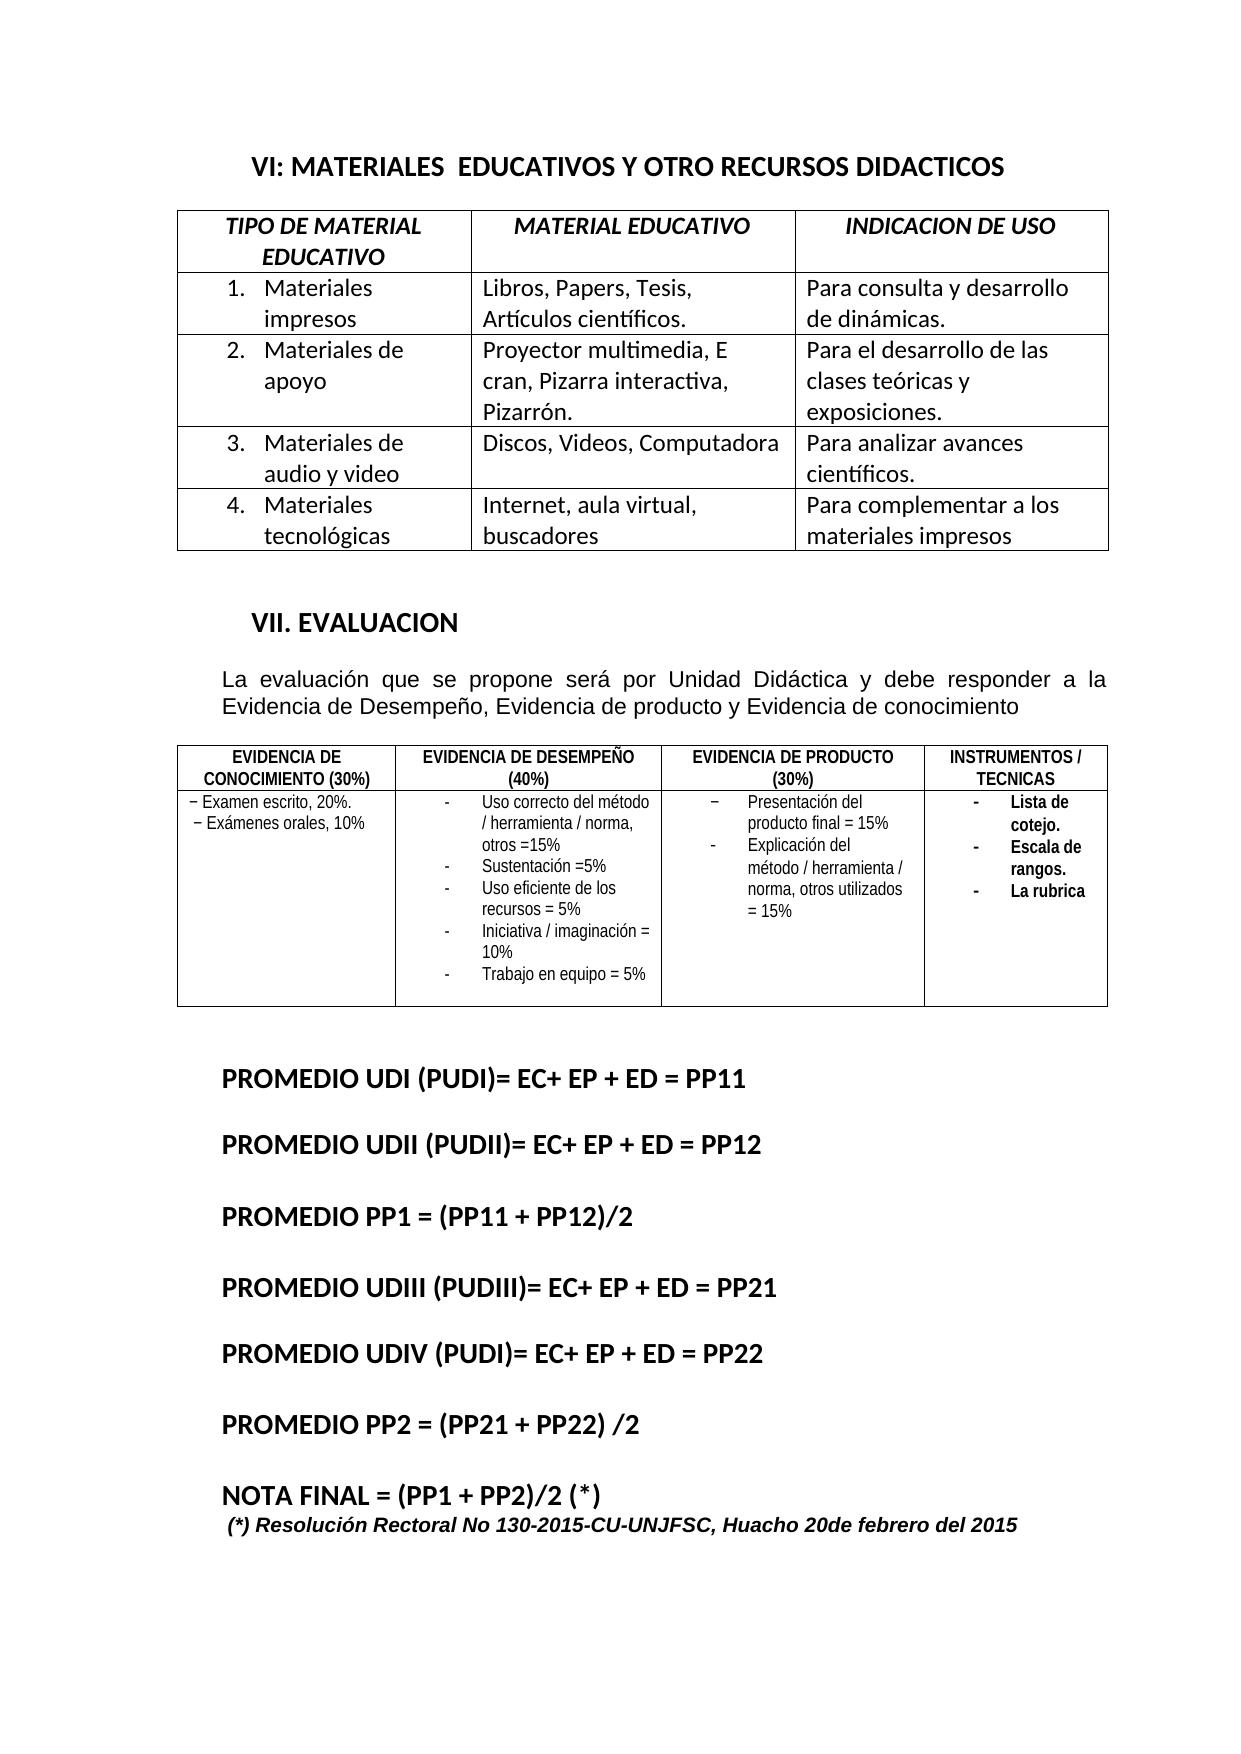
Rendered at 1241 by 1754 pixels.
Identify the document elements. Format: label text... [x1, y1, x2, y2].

table_header TIPO DE MATERIAL EDUCATIVO [178, 211, 471, 272]
table_cell Proyector multimedia, E cran, Pizarra interactiva, Pizarrón. [472, 335, 795, 426]
text PROMEDIO PP2 = (PP21 + PP22) /2 [222, 1406, 1107, 1442]
text PROMEDIO UDIV (PUDI)= EC+ EP + ED = PP22 [222, 1335, 1107, 1371]
table_cell Materiales tecnológicas [178, 489, 471, 550]
text PROMEDIO PP1 = (PP11 + PP12)/2 [222, 1198, 1107, 1233]
table_header INDICACION DE USO [796, 211, 1108, 272]
text VI: MATERIALES EDUCATIVOS Y OTRO RECURSOS DIDACTICOS [177, 148, 1107, 183]
table_header EVIDENCIA DE CONOCIMIENTO (30%) [178, 746, 395, 789]
table_cell Para consulta y desarrollo de dinámicas. [796, 273, 1108, 334]
table_cell Libros, Papers, Tesis, Artículos científicos. [472, 273, 795, 334]
table_cell Materiales impresos [178, 273, 471, 334]
text VII. EVALUACION [177, 604, 1107, 640]
text PROMEDIO UDI (PUDI)= EC+ EP + ED = PP11 [222, 1060, 1107, 1096]
table_cell Para complementar a los materiales impresos [796, 489, 1108, 550]
text NOTA FINAL = (PP1 + PP2)/2 (*) [222, 1477, 1107, 1513]
table_cell Internet, aula virtual, buscadores [472, 489, 795, 550]
text (*) Resolución Rectoral No 130-2015-CU-UNJFSC, Huacho 20de febrero del 2015 [222, 1513, 1107, 1537]
table_cell Lista de cotejo. Escala de rangos. La rubrica [925, 791, 1107, 1006]
table_header MATERIAL EDUCATIVO [472, 211, 795, 272]
text La evaluación que se propone será por Unidad Didáctica y debe responder a la Evidencia de Desempeño, Evidencia de producto y Evidencia de conocimiento [222, 666, 1107, 719]
table_cell − Examen escrito, 20%. − Exámenes orales, 10% [178, 791, 395, 1006]
text PROMEDIO UDIII (PUDIII)= EC+ EP + ED = PP21 [222, 1269, 1107, 1304]
table_cell Presentación del producto final = 15% Explicación del método / herramienta / norma, otros utilizados = 15% [662, 791, 924, 1006]
table_header EVIDENCIA DE DESEMPEÑO (40%) [396, 746, 661, 789]
table_cell Para el desarrollo de las clases teóricas y exposiciones. [796, 335, 1108, 426]
table_cell Para analizar avances científicos. [796, 427, 1108, 488]
table_header INSTRUMENTOS / TECNICAS [925, 746, 1107, 789]
text PROMEDIO UDII (PUDII)= EC+ EP + ED = PP12 [222, 1126, 1107, 1162]
table_cell Materiales de apoyo [178, 335, 471, 426]
table_cell Discos, Videos, Computadora [472, 427, 795, 488]
table_header EVIDENCIA DE PRODUCTO (30%) [662, 746, 924, 789]
table_cell Uso correcto del método / herramienta / norma, otros =15% Sustentación =5% Uso eficiente de los recursos = 5% Iniciativa / imaginación = 10% Trabajo en equipo = 5% [396, 791, 661, 1006]
table_cell Materiales de audio y video [178, 427, 471, 488]
